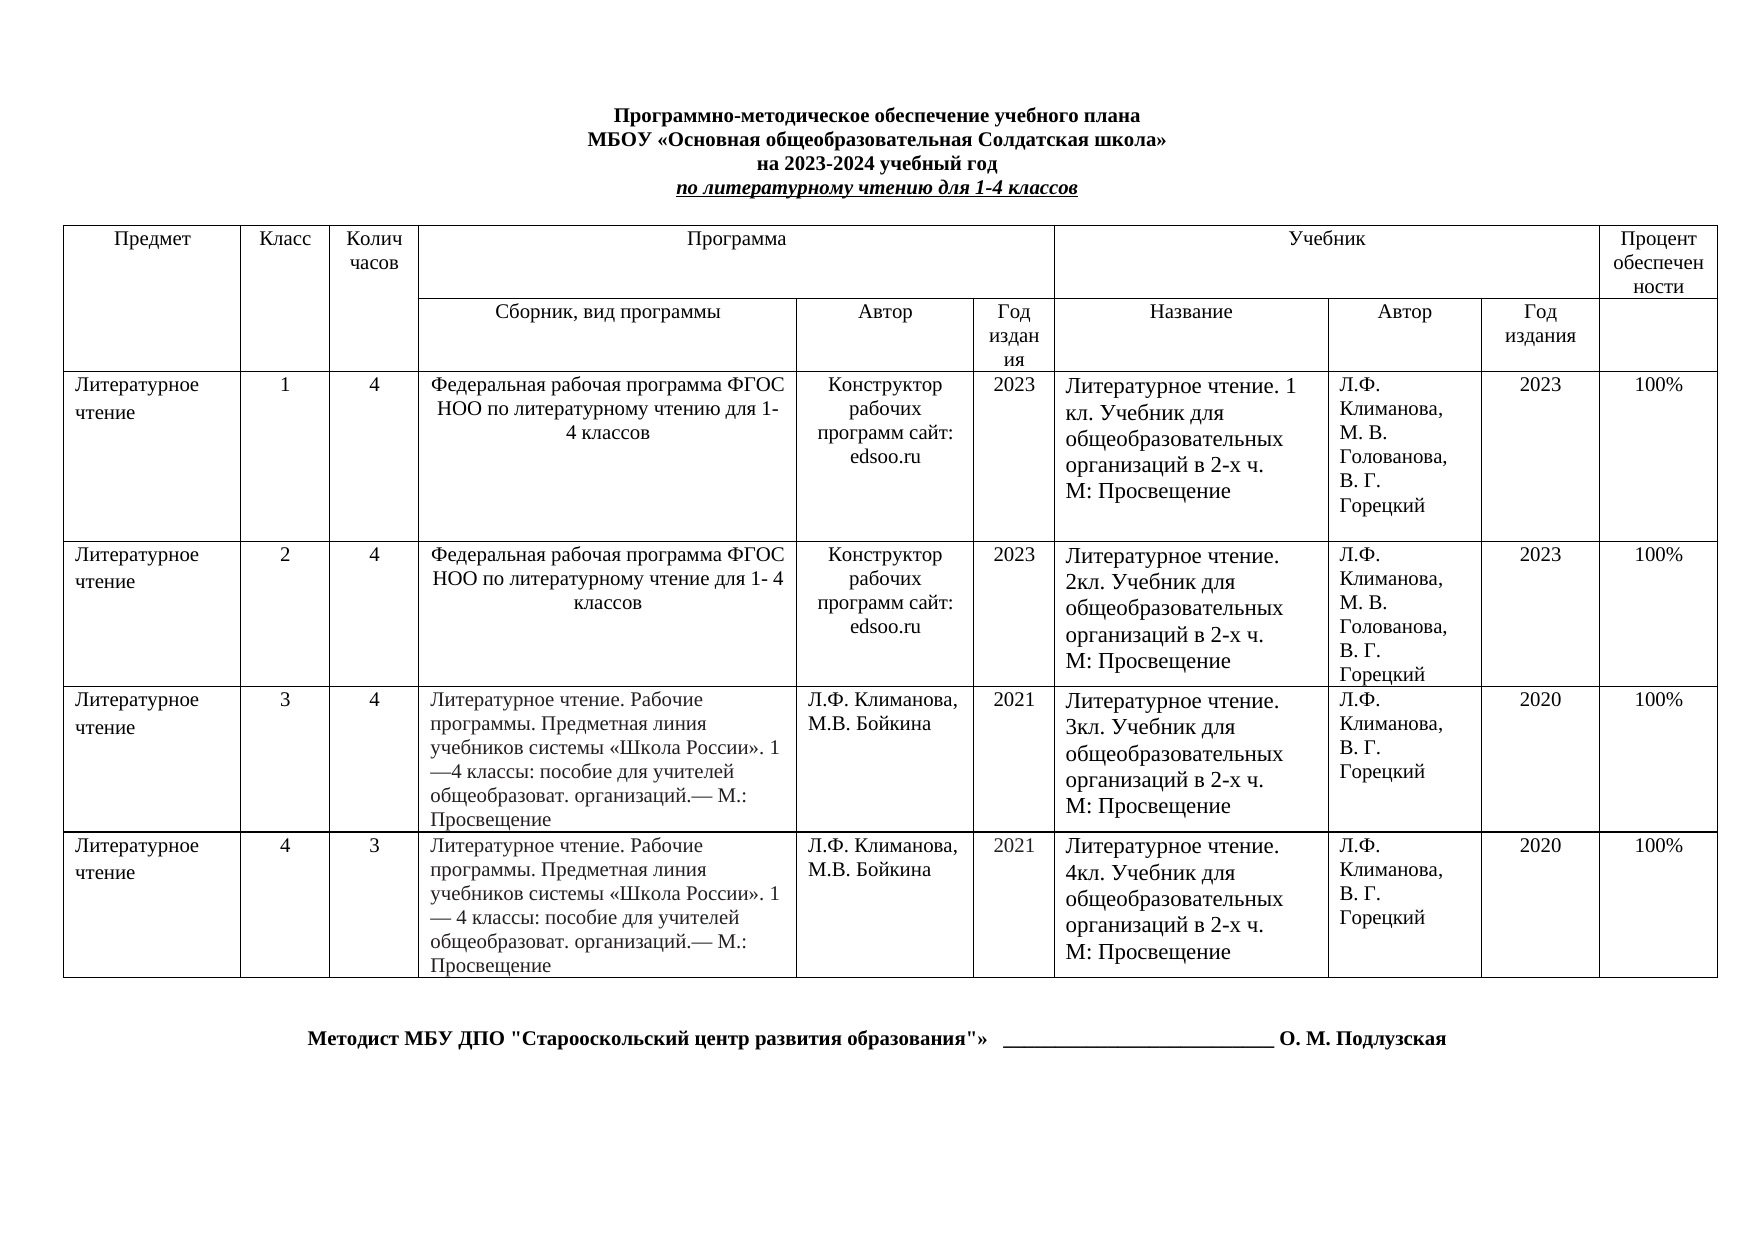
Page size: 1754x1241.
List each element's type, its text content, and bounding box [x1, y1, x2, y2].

table_cell Литературное чтение [64, 372, 240, 541]
table_header Процент обеспеченности [1600, 226, 1717, 298]
table_cell Литературное чтение. Рабочие программы. Предметная линия учебников системы «Школа России». 1— 4 классы: пособие для учителей общеобразоват. организаций.— М.: Просвещение [419, 833, 796, 977]
table_cell 1 [241, 372, 329, 541]
table_cell 4 [330, 542, 418, 686]
table_cell 3 [330, 833, 418, 977]
text на 2023-2024 учебный год [75, 151, 1679, 175]
text Программно-методическое обеспечение учебного плана [75, 103, 1679, 127]
table_cell Литературное чтение. 4кл. Учебник для общеобразовательных организаций в 2-х ч. М: Просвещение [1055, 833, 1328, 977]
table_cell 3 [241, 687, 329, 831]
table_cell 2021 [974, 833, 1054, 977]
table_cell 4 [330, 372, 418, 541]
table_cell Л.Ф. Климанова, М.В. Бойкина [797, 687, 973, 831]
table_cell 2023 [974, 372, 1054, 541]
table_cell Л.Ф. Климанова, В. Г. Горецкий [1329, 687, 1481, 831]
table_cell Литературное чтение [64, 833, 240, 977]
table_cell 2023 [974, 542, 1054, 686]
table_cell Л.Ф. Климанова, М. В. Голованова, В. Г. Горецкий [1329, 372, 1481, 541]
table_cell Литературное чтение. Рабочие программы. Предметная линия учебников системы «Школа России». 1—4 классы: пособие для учителей общеобразоват. организаций.— М.: Просвещение [419, 687, 796, 831]
table_cell Л.Ф. Климанова, М. В. Голованова, В. Г. Горецкий [1329, 542, 1481, 686]
table_header Класс [241, 226, 329, 371]
table_cell 100% [1600, 833, 1717, 977]
table_cell Год издания [1482, 299, 1599, 371]
table_cell Литературное чтение. 1 кл. Учебник для общеобразовательных организаций в 2-х ч. М: Просвещение [1055, 372, 1328, 541]
table_cell 4 [241, 833, 329, 977]
table_cell Сборник, вид программы [419, 299, 796, 371]
table_header Предмет [64, 226, 240, 371]
table_header Учебник [1055, 226, 1599, 298]
table_cell 2020 [1482, 687, 1599, 831]
table_cell Литературное чтение. 2кл. Учебник для общеобразовательных организаций в 2-х ч. М: Просвещение [1055, 542, 1328, 686]
table_cell Федеральная рабочая программа ФГОС НОО по литературному чтению для 1- 4 классов [419, 372, 796, 541]
table_cell 2023 [1482, 372, 1599, 541]
table_cell Конструктор рабочих программ сайт: edsoo.ru [797, 372, 973, 541]
table_cell 100% [1600, 687, 1717, 831]
text Методист МБУ ДПО "Старооскольский центр развития образования"» __________________________ О. М. Подлузская [75, 1026, 1679, 1050]
text МБОУ «Основная общеобразовательная Солдатская школа» [75, 127, 1679, 151]
table_cell Федеральная рабочая программа ФГОС НОО по литературному чтение для 1- 4 классов [419, 542, 796, 686]
table_cell Литературное чтение. 3кл. Учебник для общеобразовательных организаций в 2-х ч. М: Просвещение [1055, 687, 1328, 831]
table_cell 2020 [1482, 833, 1599, 977]
table_cell Год издания [974, 299, 1054, 371]
table_cell 100% [1600, 542, 1717, 686]
table_cell Конструктор рабочих программ сайт: edsoo.ru [797, 542, 973, 686]
table_header Колич часов [330, 226, 418, 371]
table_cell Автор [797, 299, 973, 371]
table_cell Л.Ф. Климанова, М.В. Бойкина [797, 833, 973, 977]
table_cell Название [1055, 299, 1328, 371]
table_cell 2 [241, 542, 329, 686]
table_cell 2021 [974, 687, 1054, 831]
text по литературному чтению для 1-4 классов [75, 175, 1679, 199]
table_cell Литературное чтение [64, 687, 240, 831]
table_cell [1600, 299, 1717, 371]
table_cell 4 [330, 687, 418, 831]
table_cell 2023 [1482, 542, 1599, 686]
table_cell 100% [1600, 372, 1717, 541]
table_cell Л.Ф. Климанова, В. Г. Горецкий [1329, 833, 1481, 977]
table_cell Литературное чтение [64, 542, 240, 686]
table_cell Автор [1329, 299, 1481, 371]
table_header Программа [419, 226, 1054, 298]
